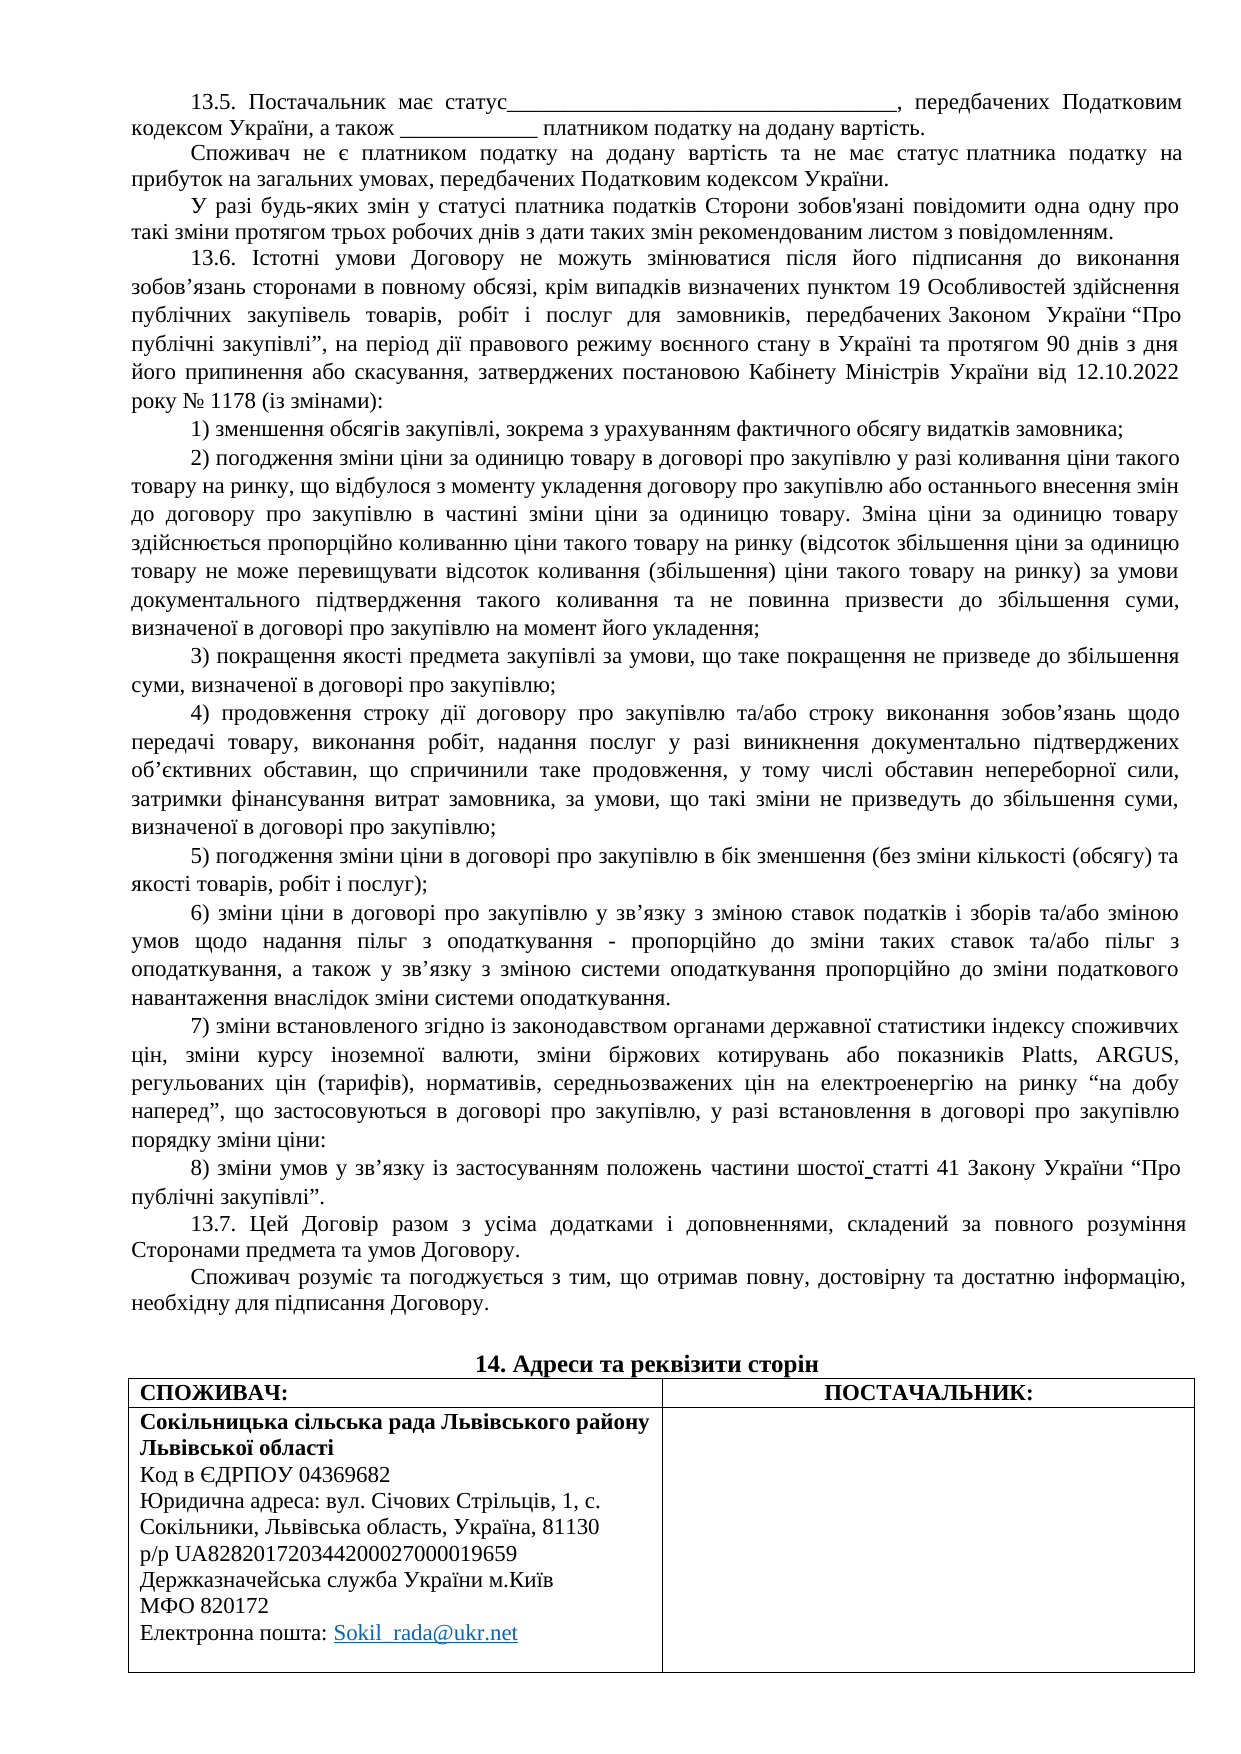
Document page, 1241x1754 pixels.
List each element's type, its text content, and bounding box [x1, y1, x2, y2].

table_cell [663, 1408, 1194, 1672]
text 6) зміни ціни в договорі про закупівлю у зв’язку з зміною ставок податків і зборів та/або зміною умов щодо надання пільг з оподаткування - пропорційно до зміни таких ставок та/або пільг з оподаткування, а також у зв’язку з зміною системи оподаткування пропорційно до зміни податкового навантаження внаслідок зміни системи оподаткування. [131, 898, 1181, 1010]
text 8) зміни умов у зв’язку із застосуванням положень частини шостої статті 41 Закону України “Про публічні закупівлі”. [131, 1154, 1181, 1209]
text 4) продовження строку дії договору про закупівлю та/або строку виконання зобов’язань щодо передачі товару, виконання робіт, надання послуг у разі виникнення документально підтверджених об’єктивних обставин, що спричинили таке продовження, у тому числі обставин непереборної сили, затримки фінансування витрат замовника, за умови, що такі зміни не призведуть до збільшення суми, визначеної в договорі про закупівлю; [131, 699, 1181, 839]
text 2) погодження зміни ціни за одиницю товару в договорі про закупівлю у разі коливання ціни такого товару на ринку, що відбулося з моменту укладення договору про закупівлю або останнього внесення змін до договору про закупівлю в частині зміни ціни за одиницю товару. Зміна ціни за одиницю товару здійснюється пропорційно коливанню ціни такого товару на ринку (відсоток збільшення ціни за одиницю товару не може перевищувати відсоток коливання (збільшення) ціни такого товару на ринку) за умови документального підтвердження такого коливання та не повинна призвести до збільшення суми, визначеної в договорі про закупівлю на момент його укладення; [131, 443, 1181, 641]
text У разі будь-яких змін у статусі платника податків Сторони зобов'язані повідомити одна одну про такі зміни протягом трьох робочих днів з дати таких змін рекомендованим листом з повідомленням. [131, 192, 1181, 244]
text Споживач не є платником податку на додану вартість та не має статус платника податку на прибуток на загальних умовах, передбачених Податковим кодексом України. [131, 140, 1183, 192]
text 1) зменшення обсягів закупівлі, зокрема з урахуванням фактичного обсягу видатків замовника; [131, 415, 1181, 441]
text 3) покращення якості предмета закупівлі за умови, що таке покращення не призведе до збільшення суми, визначеної в договорі про закупівлю; [131, 643, 1181, 697]
text 13.6. Істотні умови Договору не можуть змінюватися після його підписання до виконання зобов’язань сторонами в повному обсязі, крім випадків визначених пунктом 19 Особливостей здійснення публічних закупівель товарів, робіт і послуг для замовників, передбачених Законом України “Про публічні закупівлі”, на період дії правового режиму воєнного стану в Україні та протягом 90 днів з дня його припинення або скасування, затверджених постановою Кабінету Міністрів України від 12.10.2022 року № 1178 (із змінами): [131, 244, 1181, 413]
text 7) зміни встановленого згідно із законодавством органами державної статистики індексу споживчих цін, зміни курсу іноземної валюти, зміни біржових котирувань або показників Platts, ARGUS, регульованих цін (тарифів), нормативів, середньозважених цін на електроенергію на ринку “на добу наперед”, що застосовуються в договорі про закупівлю, у разі встановлення в договорі про закупівлю порядку зміни ціни: [131, 1012, 1181, 1152]
text 14. Адреси та реквізити сторін [475, 1349, 1183, 1378]
text Споживач розуміє та погоджується з тим, що отримав повну, достовірну та достатню інформацію, необхідну для підписання Договору. [131, 1263, 1188, 1316]
text 13.5. Постачальник має статус__________________________________, передбачених Податковим кодексом України, а також ____________ платником податку на додану вартість. [131, 89, 1183, 140]
table_cell Сокільницька сільська рада Львівського району Львівської області Код в ЄДРПОУ 04369682 Юридична адреса: вул. Січових Стрільців, 1, с. Сокільники, Львівська область, Україна, 81130 р/р UA828201720344200027000019659 Держказначейська служба України м.Київ МФО 820172 Електронна пошта: Sokil_rada@ukr.net [129, 1408, 662, 1672]
table_header СПОЖИВАЧ: [129, 1379, 662, 1407]
text 5) погодження зміни ціни в договорі про закупівлю в бік зменшення (без зміни кількості (обсягу) та якості товарів, робіт і послуг); [131, 842, 1181, 896]
table_header ПОСТАЧАЛЬНИК: [663, 1379, 1194, 1407]
text 13.7. Цей Договір разом з усіма додатками і доповненнями, складений за повного розуміння Сторонами предмета та умов Договору. [131, 1211, 1188, 1263]
